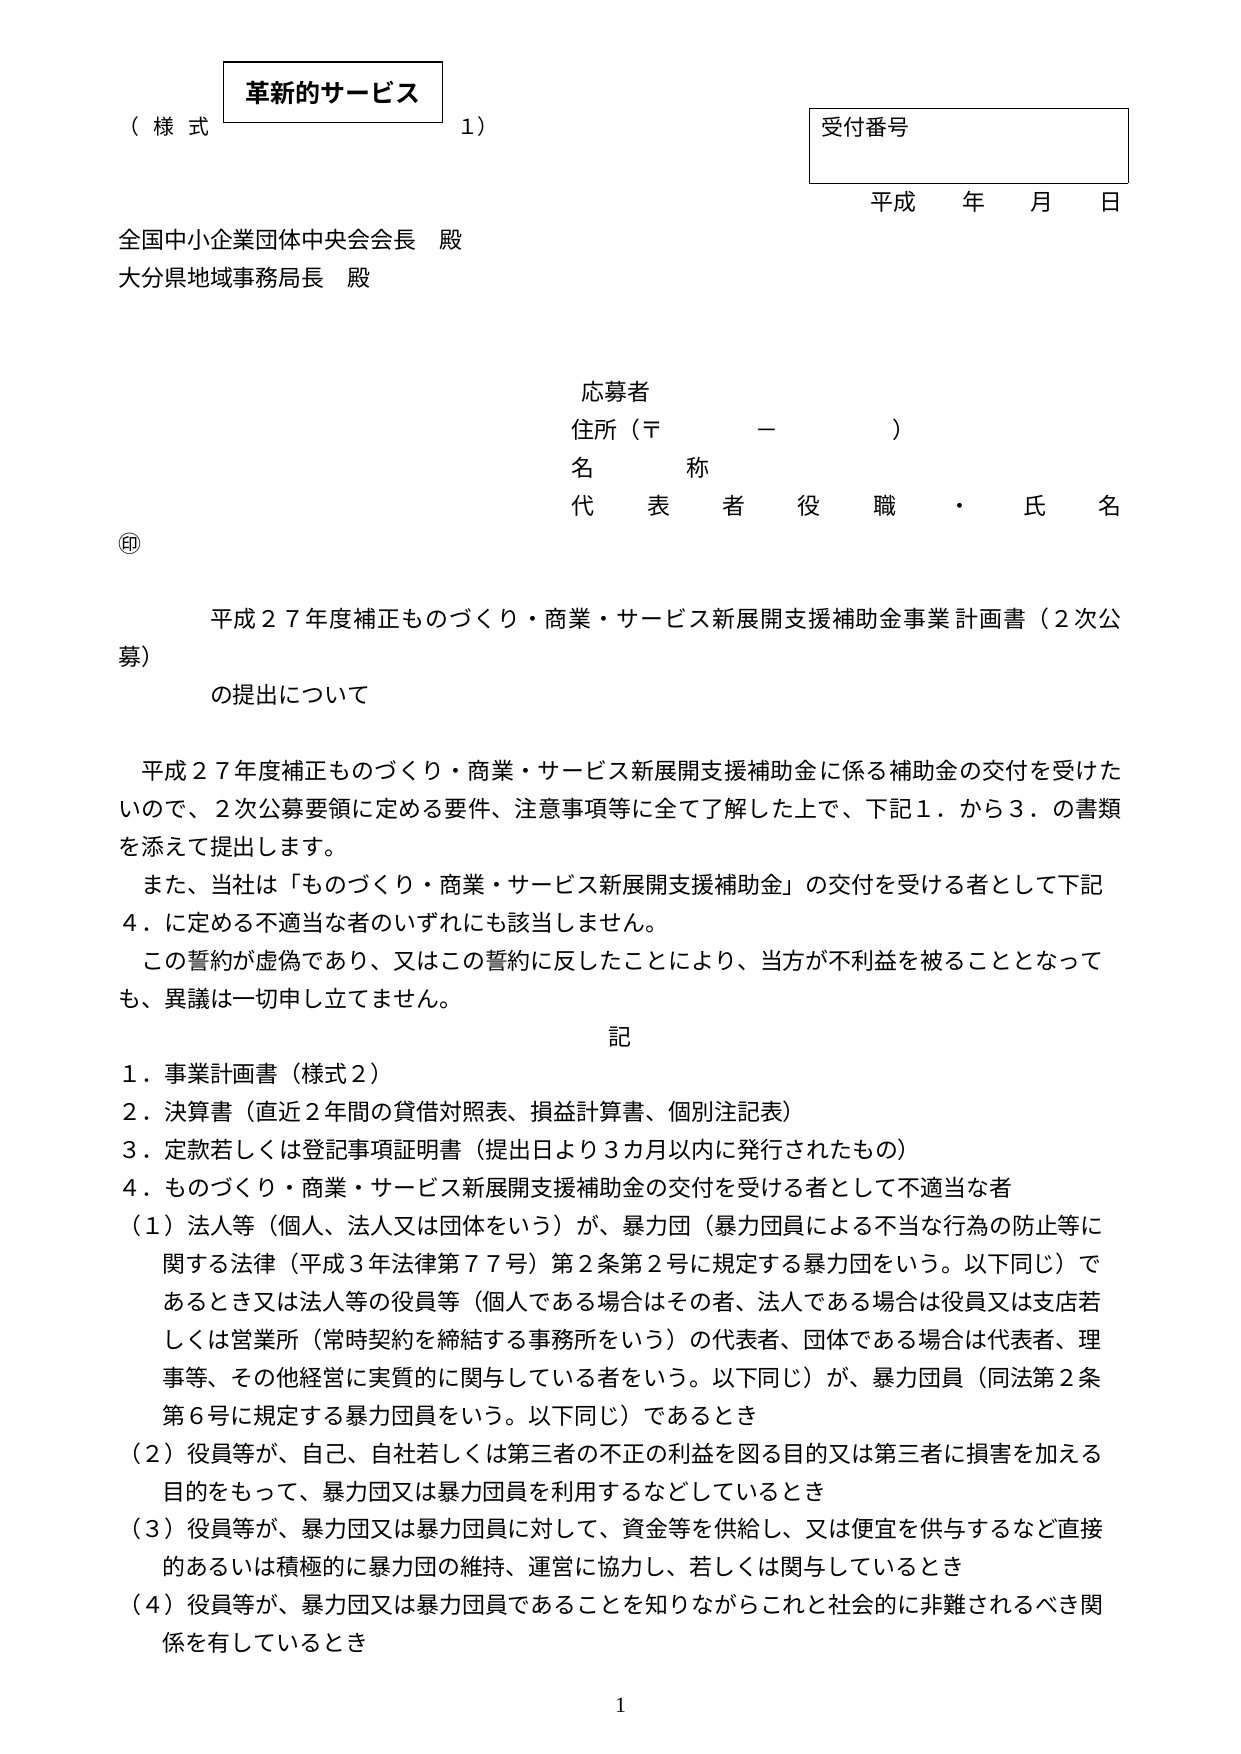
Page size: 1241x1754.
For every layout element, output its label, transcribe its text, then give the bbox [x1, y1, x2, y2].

text 平成 年 月 日 [118, 182, 1122, 220]
text 平成２７年度補正ものづくり・商業・サービス新展開支援補助金に係る補助金の交付を受けたいので、２次公募要領に定める要件、注意事項等に全て了解した上で、下記１．から３．の書類を添えて提出します。 [118, 751, 1122, 864]
text 大分県地域事務局長 殿 [118, 258, 1122, 296]
text この誓約が虚偽であり、又はこの誓約に反したことにより、当方が不利益を被ることとなっても、異議は一切申し立てません。 [118, 940, 1122, 1016]
text ４．ものづくり・商業・サービス新展開支援補助金の交付を受ける者として不適当な者 [118, 1168, 1122, 1206]
text の提出について [118, 675, 1122, 713]
text 応募者 [118, 372, 1122, 409]
text 代表者役職・氏名 ㊞ [118, 485, 1122, 561]
text また、当社は「ものづくり・商業・サービス新展開支援補助金」の交付を受ける者として下記４．に定める不適当な者のいずれにも該当しません。 [118, 864, 1122, 940]
text （４）役員等が、暴力団又は暴力団員であることを知りながらこれと社会的に非難されるべき関係を有しているとき [118, 1585, 1122, 1661]
text 名 称 [118, 447, 1122, 485]
text （１）法人等（個人、法人又は団体をいう）が、暴力団（暴力団員による不当な行為の防止等に関する法律（平成３年法律第７７号）第２条第２号に規定する暴力団をいう。以下同じ）であるとき又は法人等の役員等（個人である場合はその者、法人である場合は役員又は支店若しくは営業所（常時契約を締結する事務所をいう）の代表者、団体である場合は代表者、理事等、その他経営に実質的に関与している者をいう。以下同じ）が、暴力団員（同法第２条第６号に規定する暴力団員をいう。以下同じ）であるとき [118, 1206, 1122, 1433]
text 住所（〒 － ） [118, 409, 1122, 447]
text 記 [118, 1016, 1122, 1054]
text ３．定款若しくは登記事項証明書（提出日より３カ月以内に発行されたもの） [118, 1130, 1122, 1168]
text 平成２７年度補正ものづくり・商業・サービス新展開支援補助金事業計画書（２次公募） [118, 599, 1122, 675]
text （２）役員等が、自己、自社若しくは第三者の不正の利益を図る目的又は第三者に損害を加える目的をもって、暴力団又は暴力団員を利用するなどしているとき [118, 1433, 1122, 1509]
table_header 革新的サービス [224, 63, 442, 122]
text １．事業計画書（様式２） [118, 1054, 1122, 1092]
text （様式１） [118, 106, 1122, 144]
text ２．決算書（直近２年間の貸借対照表、損益計算書、個別注記表） [118, 1092, 1122, 1130]
text 全国中小企業団体中央会会長 殿 [118, 220, 1122, 258]
text （３）役員等が、暴力団又は暴力団員に対して、資金等を供給し、又は便宜を供与するなど直接的あるいは積極的に暴力団の維持、運営に協力し、若しくは関与しているとき [118, 1509, 1122, 1585]
